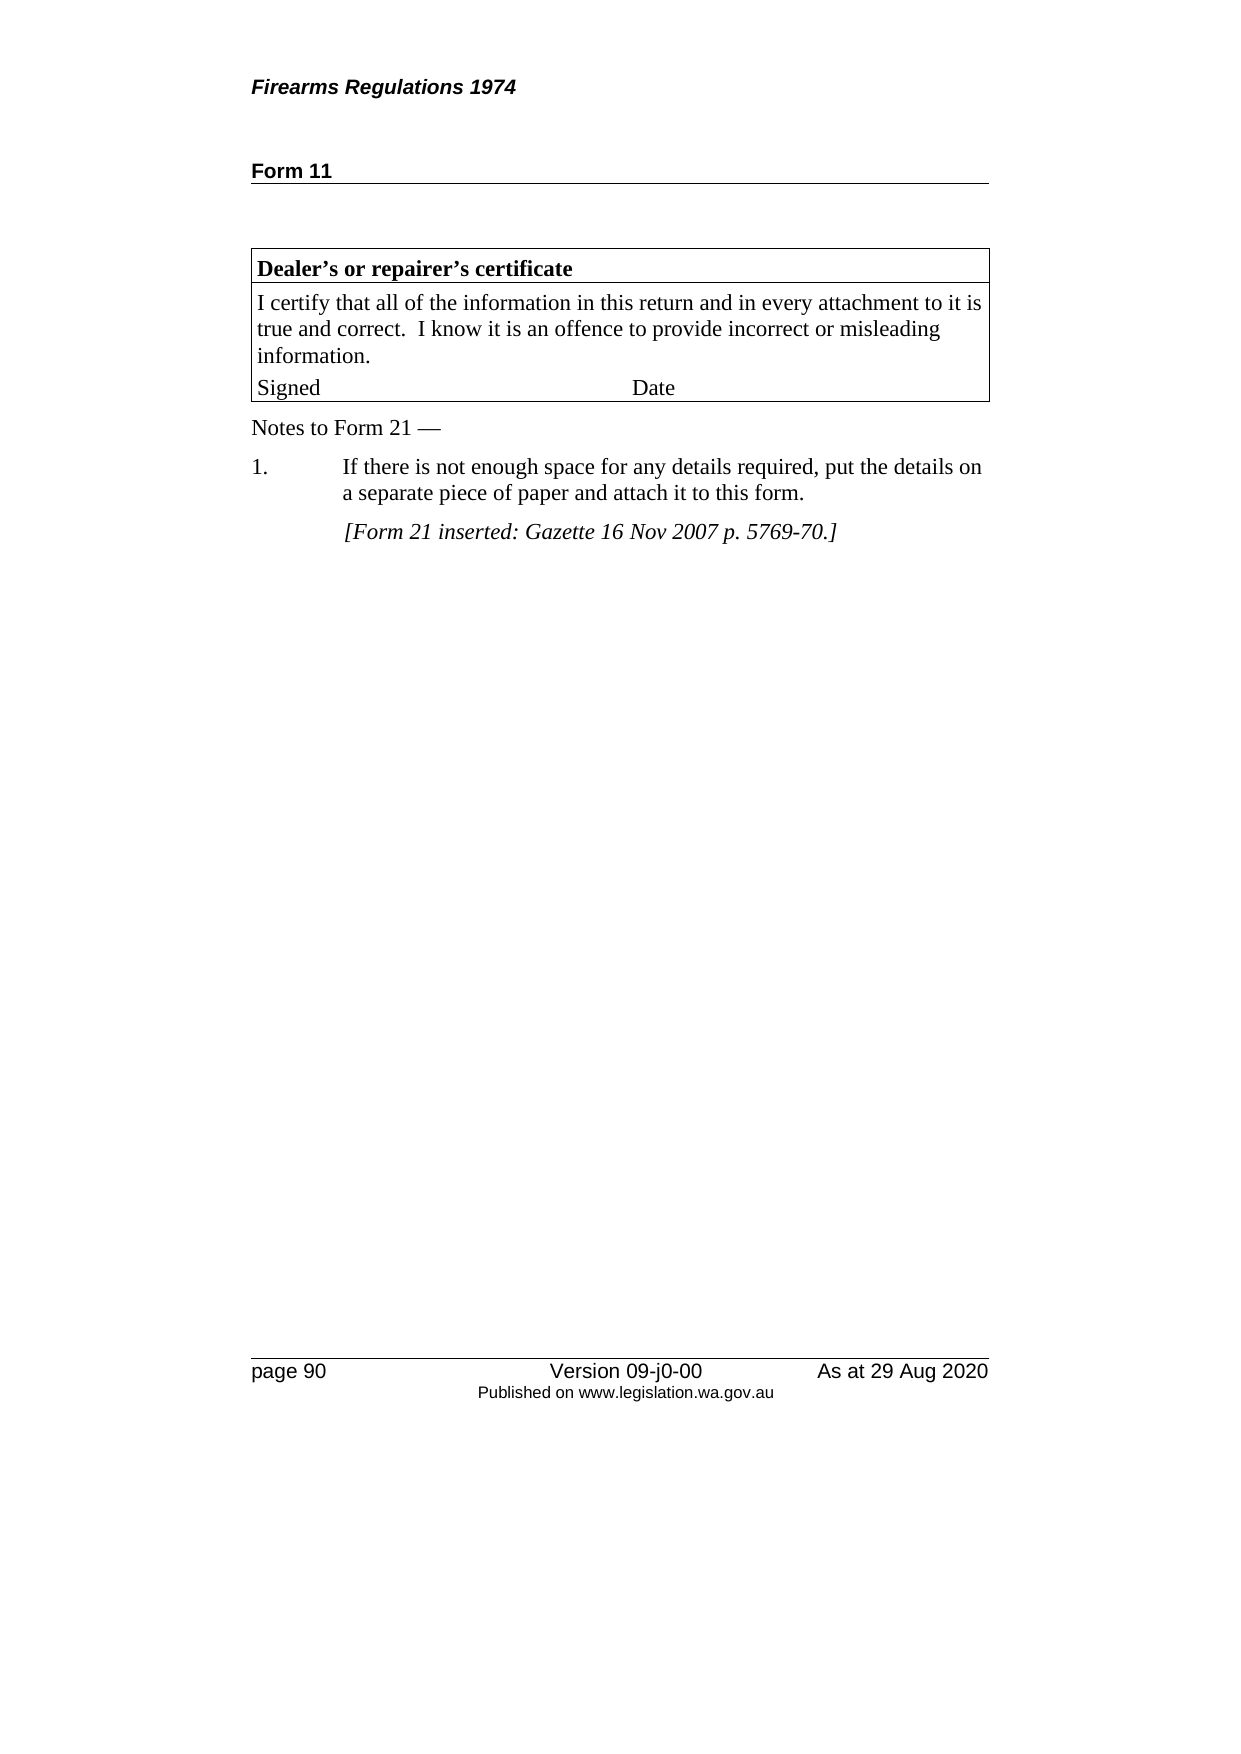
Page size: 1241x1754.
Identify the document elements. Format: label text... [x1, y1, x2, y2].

table_cell Dealer’s or repairer’s certificate [252, 249, 989, 282]
text [Form 21 inserted: Gazette 16 Nov 2007 p. 5769-70.] [251, 518, 989, 544]
table_cell I certify that all of the information in this return and in every attachment to it is true and correct. I know it is an offence to provide incorrect or misleading information. Signed Date [252, 283, 989, 401]
text 1. If there is not enough space for any details required, put the details on a separate piece of paper and attach it to this form. [251, 453, 989, 506]
text Notes to Form 21 — [251, 414, 989, 441]
